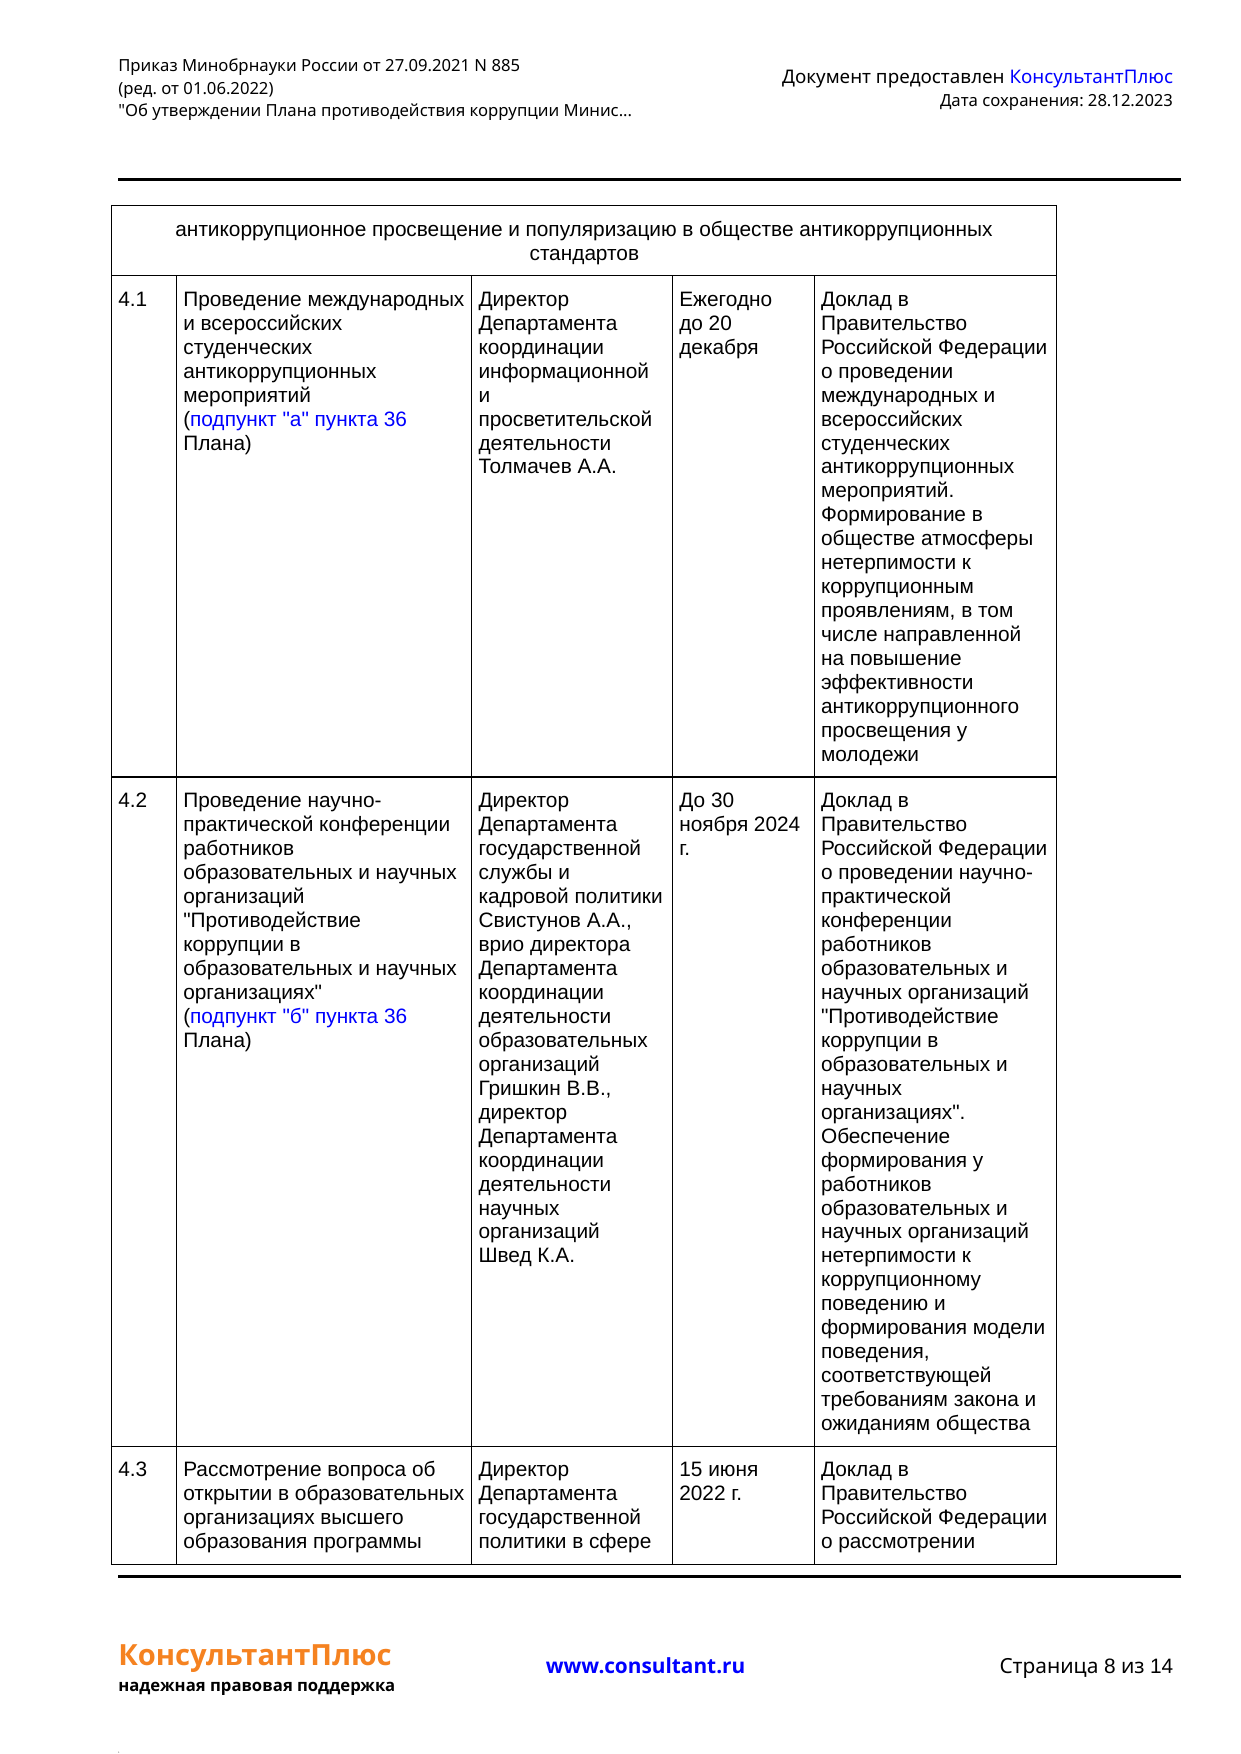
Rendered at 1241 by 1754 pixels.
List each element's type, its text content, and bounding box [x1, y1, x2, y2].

table_cell Проведение научно-практической конференции работников образовательных и научных организаций "Противодействие коррупции в образовательных и научных организациях" (подпункт "б" пункта 36 Плана) [177, 778, 471, 1446]
table_cell Проведение международных и всероссийских студенческих антикоррупционных мероприятий (подпункт "а" пункта 36 Плана) [177, 276, 471, 776]
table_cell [815, 1447, 1056, 1564]
table_cell Директор Департамента государственной службы и кадровой политики Свистунов А.А., врио директора Департамента координации деятельности образовательных организаций Гришкин В.В., директор Департамента координации деятельности научных организаций Швед К.А. [472, 778, 672, 1446]
table_cell Доклад в Правительство Российской Федерации о проведении международных и всероссийских студенческих антикоррупционных мероприятий. Формирование в обществе атмосферы нетерпимости к коррупционным проявлениям, в том числе направленной на повышение эффективности антикоррупционного просвещения у молодежи [815, 276, 1056, 776]
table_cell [472, 1447, 672, 1564]
table_cell 4.1 [112, 276, 176, 776]
table_cell До 30 ноября 2024 г. [673, 778, 814, 1446]
table_cell 4.2 [112, 778, 176, 1446]
table_cell Директор Департамента координации информационной и просветительской деятельности Толмачев А.А. [472, 276, 672, 776]
table_cell Доклад в Правительство Российской Федерации о проведении научно-практической конференции работников образовательных и научных организаций "Противодействие коррупции в образовательных и научных организациях". Обеспечение формирования у работников образовательных и научных организаций нетерпимости к коррупционному поведению и формирования модели поведения, соответствующей требованиям закона и ожиданиям общества [815, 778, 1056, 1446]
table_cell 4.3 [112, 1447, 176, 1564]
table_cell Ежегодно до 20 декабря [673, 276, 814, 776]
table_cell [177, 1447, 471, 1564]
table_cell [112, 206, 1056, 275]
table_cell 15 июня 2022 г. [673, 1447, 814, 1564]
